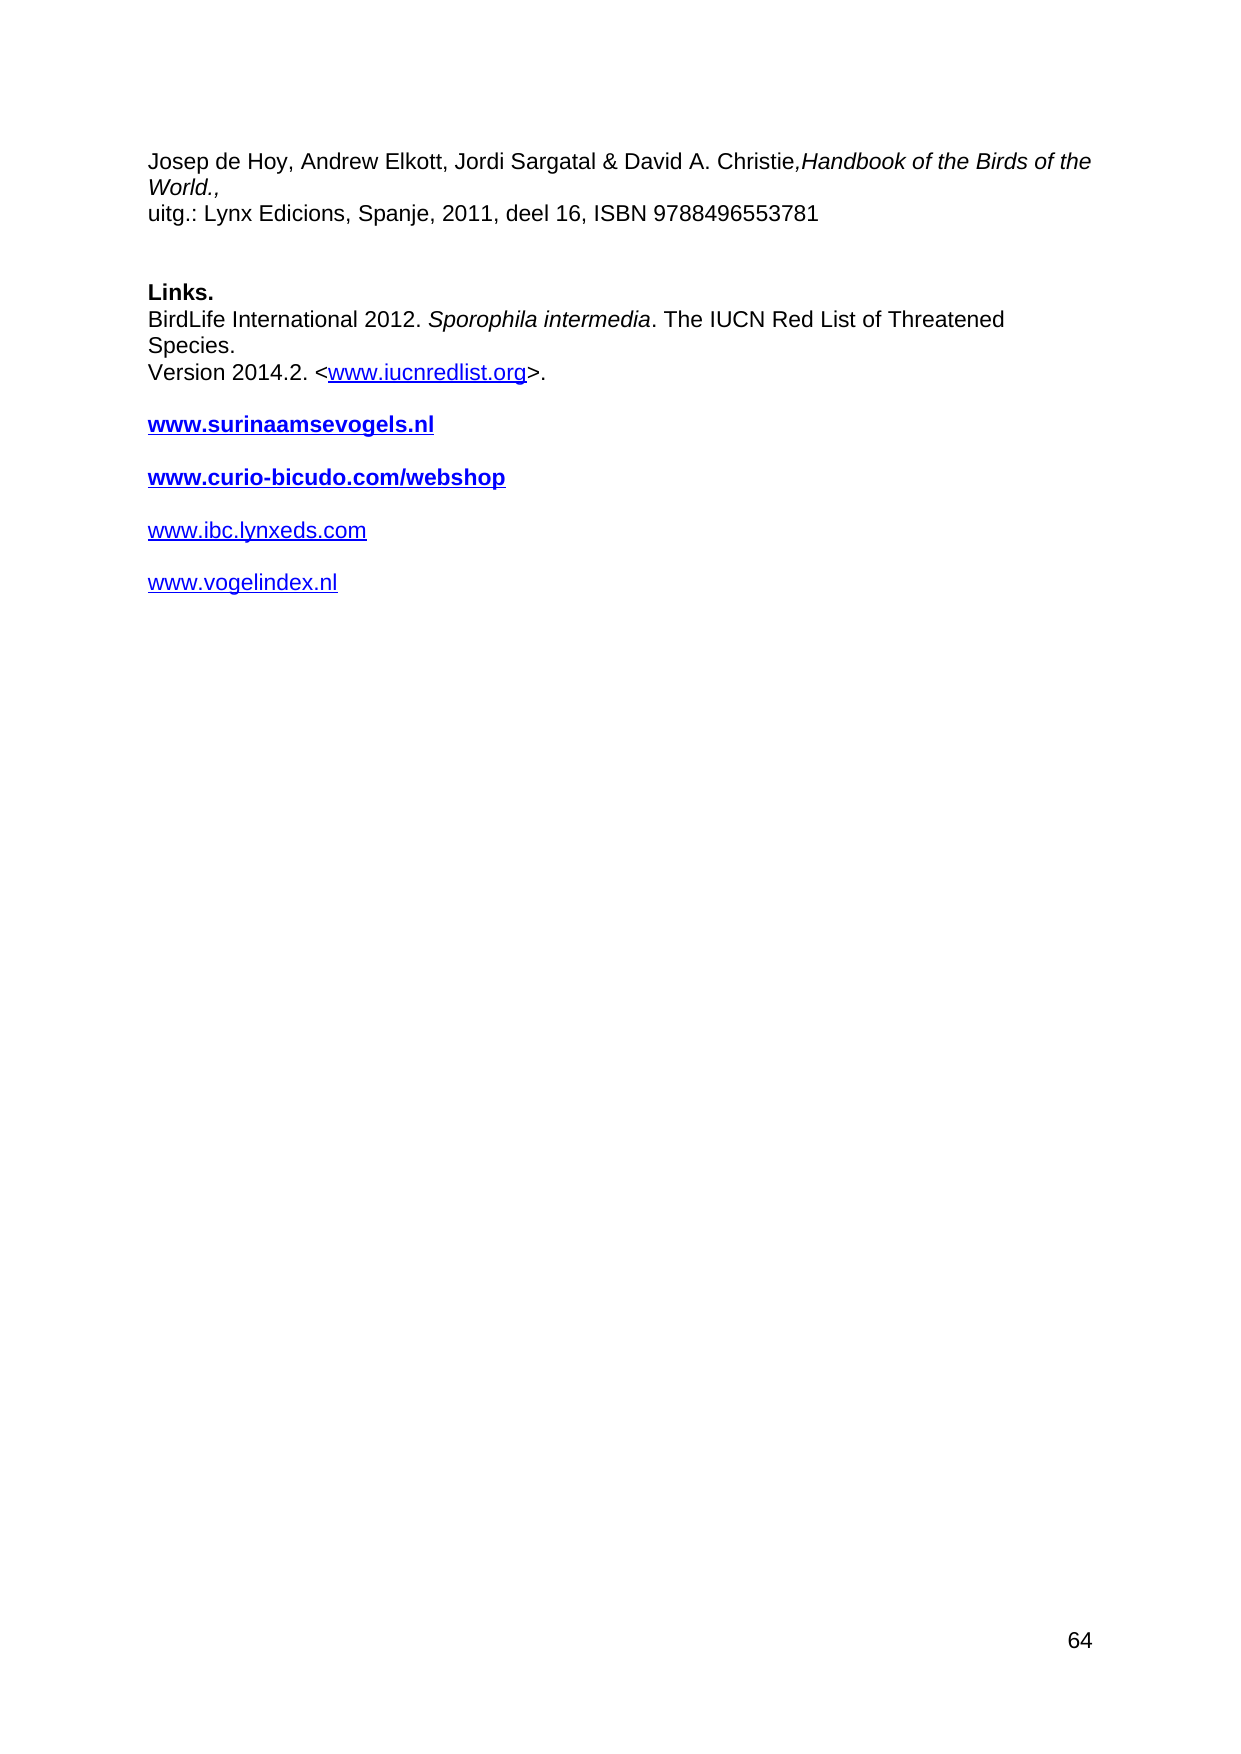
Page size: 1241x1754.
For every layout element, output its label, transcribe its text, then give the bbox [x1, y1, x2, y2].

text BirdLife International 2012. Sporophila intermedia. The IUCN Red List of Threatened Species. [148, 306, 1093, 358]
text uitg.: Lynx Edicions, Spanje, 2011, deel 16, ISBN 9788496553781 [148, 200, 1093, 227]
text www.ibc.lynxeds.com [148, 517, 1093, 543]
text Josep de Hoy, Andrew Elkott, Jordi Sargatal & David A. Christie,Handbook of the Birds of the World., [148, 148, 1093, 200]
text Version 2014.2. <www.iucnredlist.org>. [148, 358, 1093, 385]
text www.vogelindex.nl [148, 569, 1093, 596]
text www.curio-bicudo.com/webshop [148, 464, 1093, 490]
text Links. [148, 279, 1093, 306]
text www.surinaamsevogels.nl [148, 411, 1093, 437]
